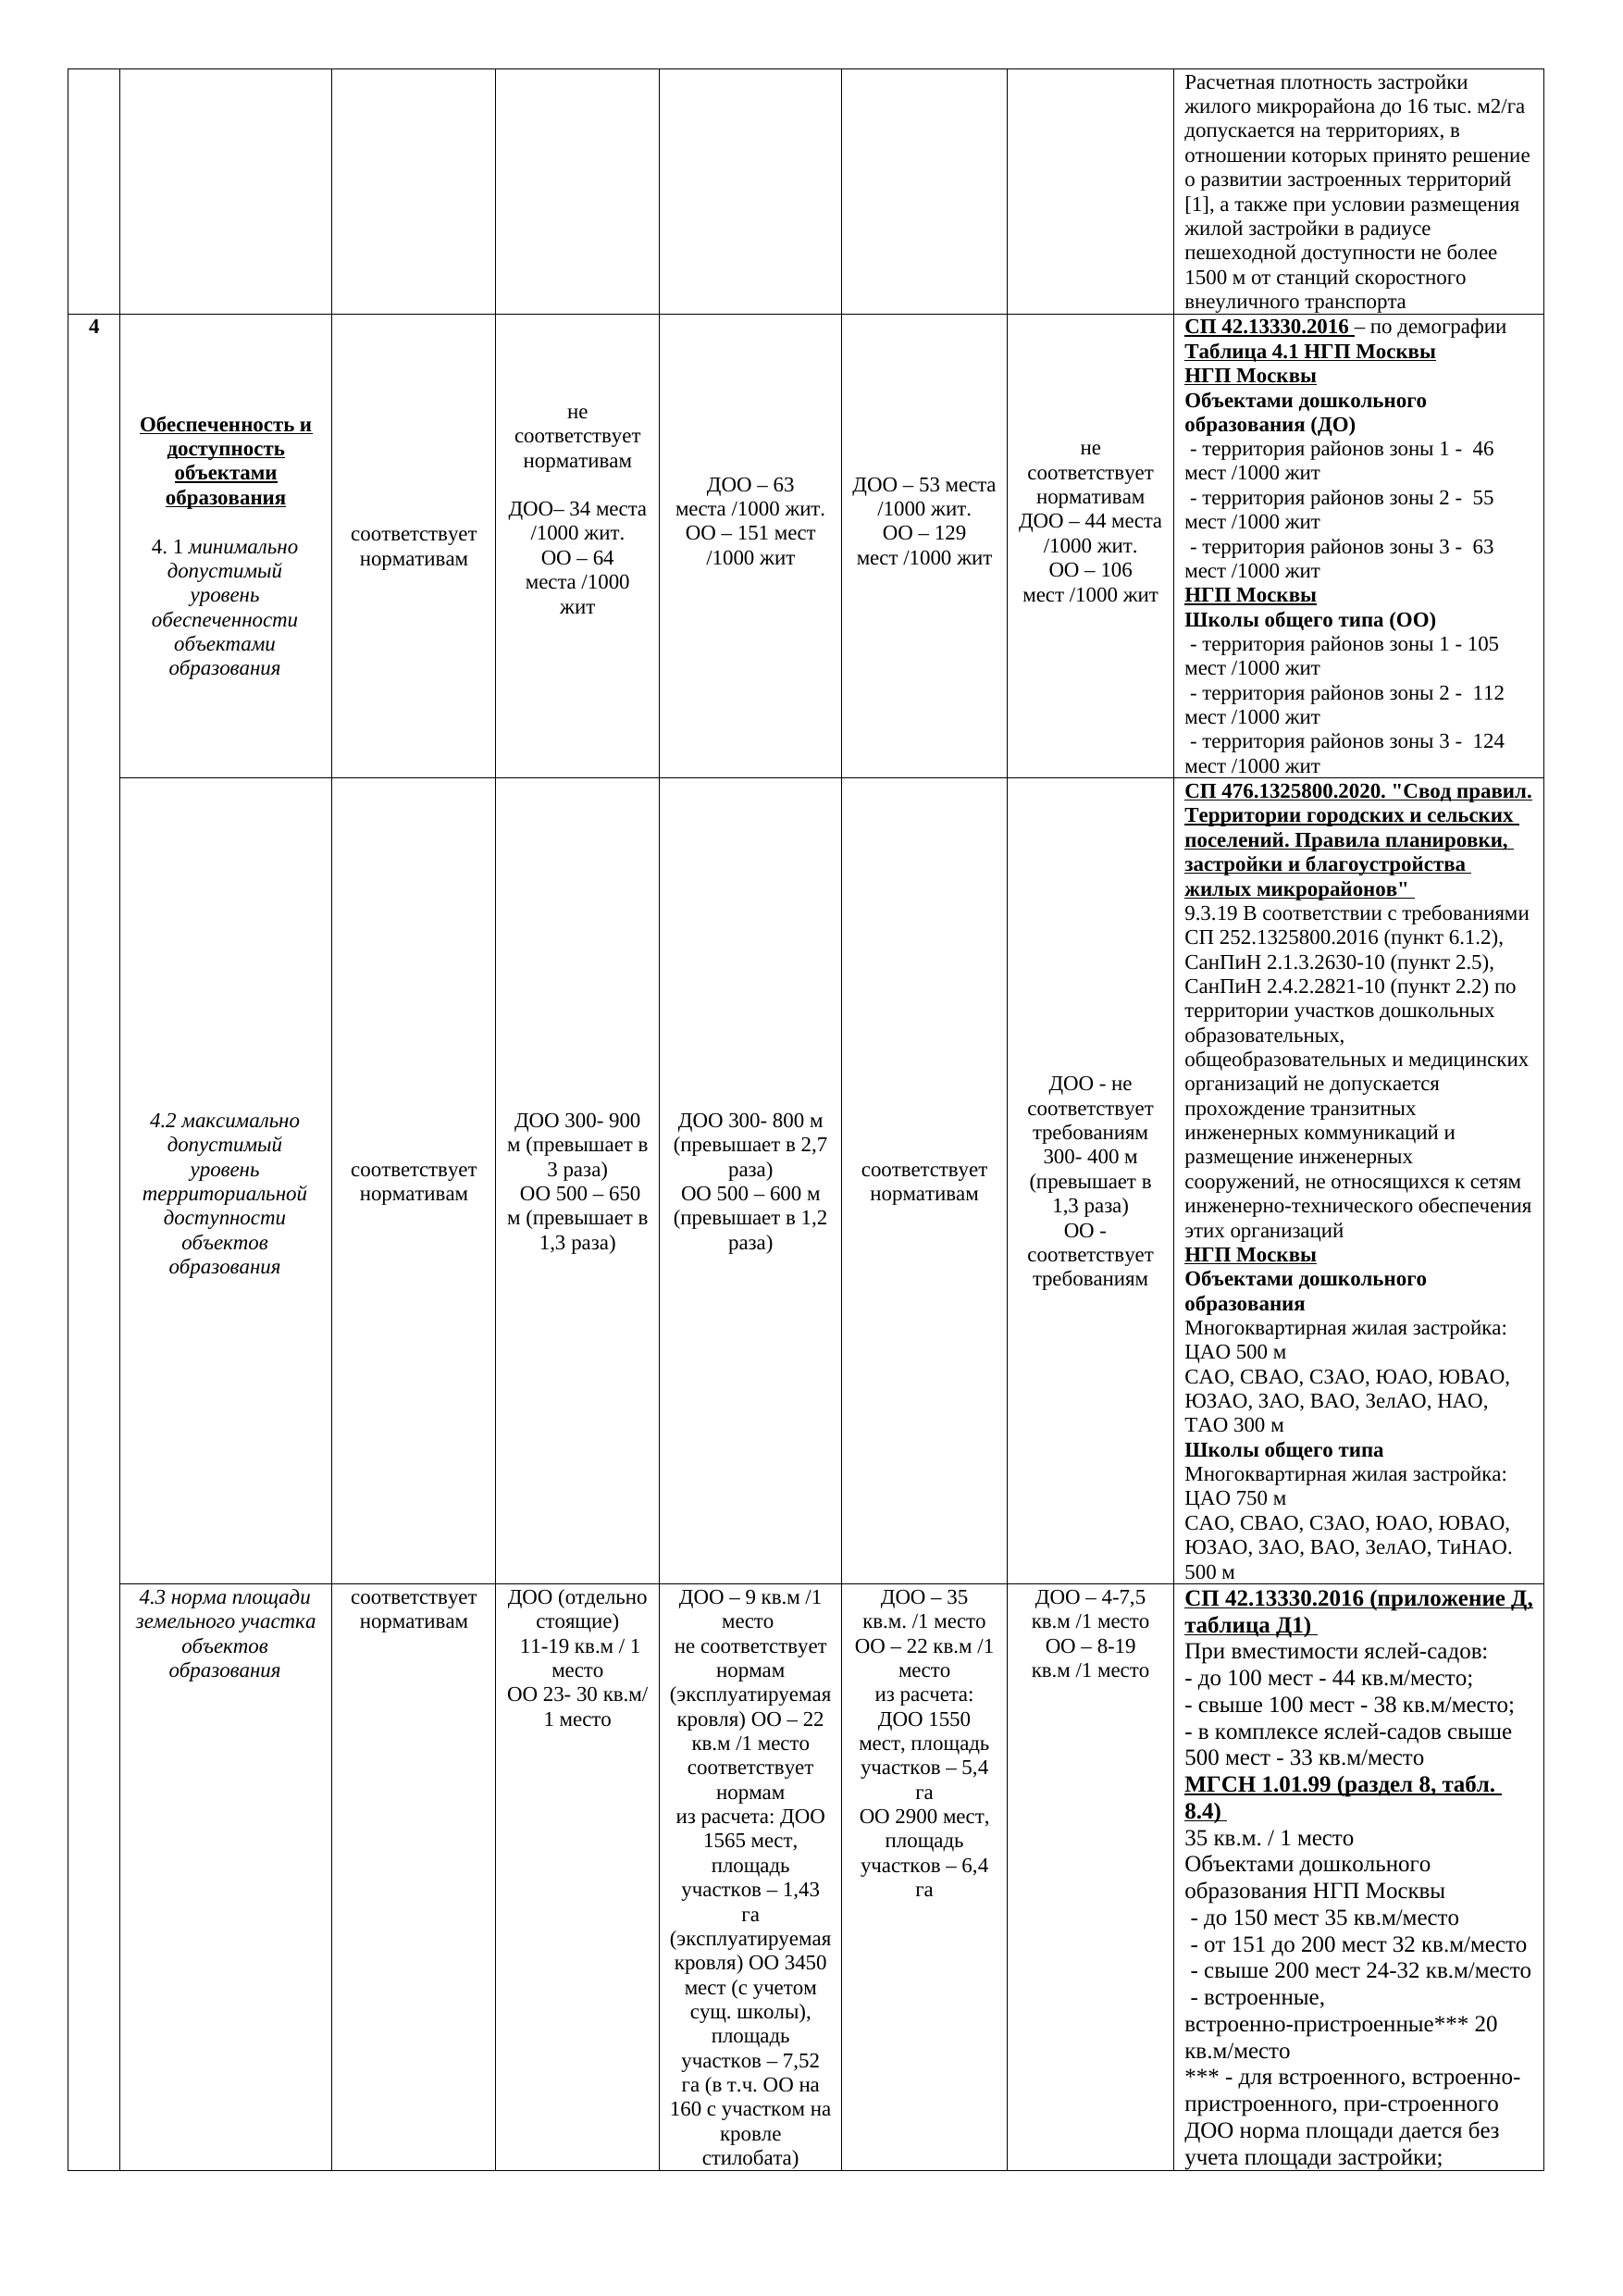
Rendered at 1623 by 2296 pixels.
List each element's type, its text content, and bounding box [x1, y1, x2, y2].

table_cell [1008, 69, 1173, 313]
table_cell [120, 69, 331, 313]
table_cell Обеспеченность и доступность объектами образования 4. 1 минимально допустимый уровень обеспеченности объектами образования [120, 315, 331, 777]
table_cell ДОО - не соответствует требованиям 300- 400 м (превышает в 1,3 раза) ОО - соответствует требованиям [1008, 778, 1173, 1583]
table_cell СП 42.13330.2016 – по демографии Таблица 4.1 НГП Москвы НГП Москвы Объектами дошкольного образования (ДО) - территория районов зоны 1 - 46 мест /1000 жит - территория районов зоны 2 - 55 мест /1000 жит - территория районов зоны 3 - 63 мест /1000 жит НГП Москвы Школы общего типа (ОО) - территория районов зоны 1 - 105 мест /1000 жит - территория районов зоны 2 - 112 мест /1000 жит - территория районов зоны 3 - 124 мест /1000 жит [1174, 315, 1543, 777]
table_cell СП 476.1325800.2020. "Свод правил. Территории городских и сельских поселений. Правила планировки, застройки и благоустройства жилых микрорайонов" 9.3.19 В соответствии с требованиями СП 252.1325800.2016 (пункт 6.1.2), СанПиН 2.1.3.2630-10 (пункт 2.5), СанПиН 2.4.2.2821-10 (пункт 2.2) по территории участков дошкольных образовательных, общеобразовательных и медицинских организаций не допускается прохождение транзитных инженерных коммуникаций и размещение инженерных сооружений, не относящихся к сетям инженерно-технического обеспечения этих организаций НГП Москвы Объектами дошкольного образования Многоквартирная жилая застройка: ЦАО 500 м САО, СВАО, СЗАО, ЮАО, ЮВАО, ЮЗАО, ЗАО, ВАО, ЗелАО, НАО, ТАО 300 м Школы общего типа Многоквартирная жилая застройка: ЦАО 750 м САО, СВАО, СЗАО, ЮАО, ЮВАО, ЮЗАО, ЗАО, ВАО, ЗелАО, ТиНАО. 500 м [1174, 778, 1543, 1583]
table_cell соответствует нормативам [332, 315, 495, 777]
table_cell ДОО 300- 800 м (превышает в 2,7 раза) ОО 500 – 600 м (превышает в 1,2 раза) [660, 778, 841, 1583]
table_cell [660, 69, 841, 313]
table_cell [1174, 69, 1543, 313]
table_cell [842, 69, 1007, 313]
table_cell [1008, 1584, 1173, 2169]
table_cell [332, 1584, 495, 2169]
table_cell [1174, 1584, 1543, 2169]
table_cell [120, 1584, 331, 2169]
table_cell ДОО 300- 900 м (превышает в 3 раза) ОО 500 – 650 м (превышает в 1,3 раза) [496, 778, 659, 1583]
table_cell 4 [68, 315, 119, 2169]
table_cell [496, 1584, 659, 2169]
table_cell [496, 69, 659, 313]
table_cell соответствует нормативам [842, 778, 1007, 1583]
table_cell 4.2 максимально допустимый уровень территориальной доступности объектов образования [120, 778, 331, 1583]
table_cell 3 [68, 69, 119, 313]
table_cell не соответствует нормативам ДОО– 34 места /1000 жит. ОО – 64 места /1000 жит [496, 315, 659, 777]
table_cell соответствует нормативам [332, 778, 495, 1583]
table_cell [660, 1584, 841, 2169]
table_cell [332, 69, 495, 313]
table_cell не соответствует нормативам ДОО – 44 места /1000 жит. ОО – 106 мест /1000 жит [1008, 315, 1173, 777]
table_cell ДОО – 63 места /1000 жит. ОО – 151 мест /1000 жит [660, 315, 841, 777]
table_cell ДОО – 53 места /1000 жит. ОО – 129 мест /1000 жит [842, 315, 1007, 777]
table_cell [842, 1584, 1007, 2169]
